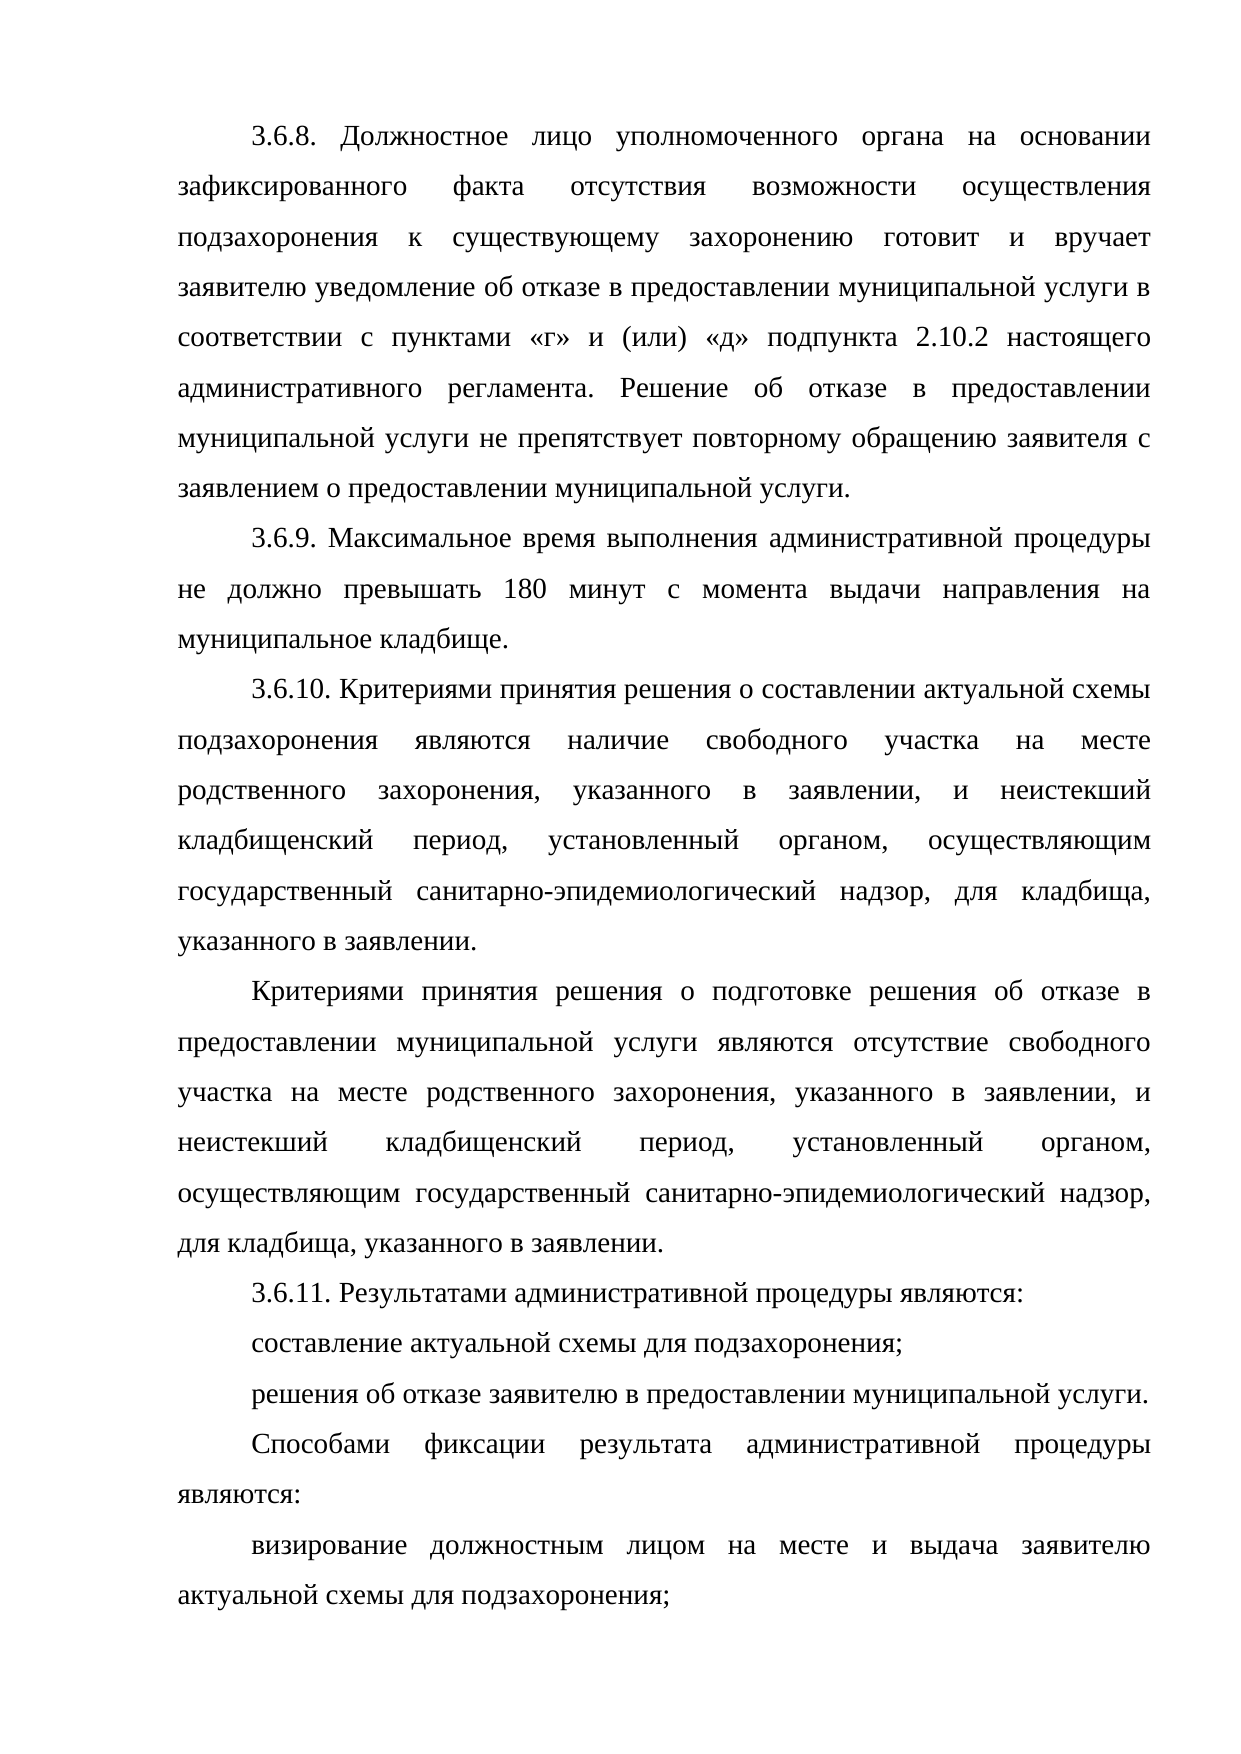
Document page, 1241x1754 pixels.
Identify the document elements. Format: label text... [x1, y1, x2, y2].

text 3.6.9. Максимальное время выполнения административной процедуры не должно превышать 180 минут с момента выдачи направления на муниципальное кладбище. [177, 521, 1152, 655]
text решения об отказе заявителю в предоставлении муниципальной услуги. [177, 1376, 1152, 1409]
text Способами фиксации результата административной процедуры являются: [177, 1426, 1152, 1510]
text составление актуальной схемы для подзахоронения; [177, 1326, 1152, 1359]
text визирование должностным лицом на месте и выдача заявителю актуальной схемы для подзахоронения; [177, 1527, 1152, 1611]
text 3.6.11. Результатами административной процедуры являются: [177, 1275, 1152, 1309]
text Критериями принятия решения о подготовке решения об отказе в предоставлении муниципальной услуги являются отсутствие свободного участка на месте родственного захоронения, указанного в заявлении, и неистекший кладбищенский период, установленный органом, осуществляющим государственный санитарно-эпидемиологический надзор, для кладбища, указанного в заявлении. [177, 973, 1152, 1258]
text 3.6.8. Должностное лицо уполномоченного органа на основании зафиксированного факта отсутствия возможности осуществления подзахоронения к существующему захоронению готовит и вручает заявителю уведомление об отказе в предоставлении муниципальной услуги в соответствии с пунктами «г» и (или) «д» подпункта 2.10.2 настоящего административного регламента. Решение об отказе в предоставлении муниципальной услуги не препятствует повторному обращению заявителя с заявлением о предоставлении муниципальной услуги. [177, 118, 1152, 504]
text 3.6.10. Критериями принятия решения о составлении актуальной схемы подзахоронения являются наличие свободного участка на месте родственного захоронения, указанного в заявлении, и неистекший кладбищенский период, установленный органом, осуществляющим государственный санитарно-эпидемиологический надзор, для кладбища, указанного в заявлении. [177, 672, 1152, 957]
